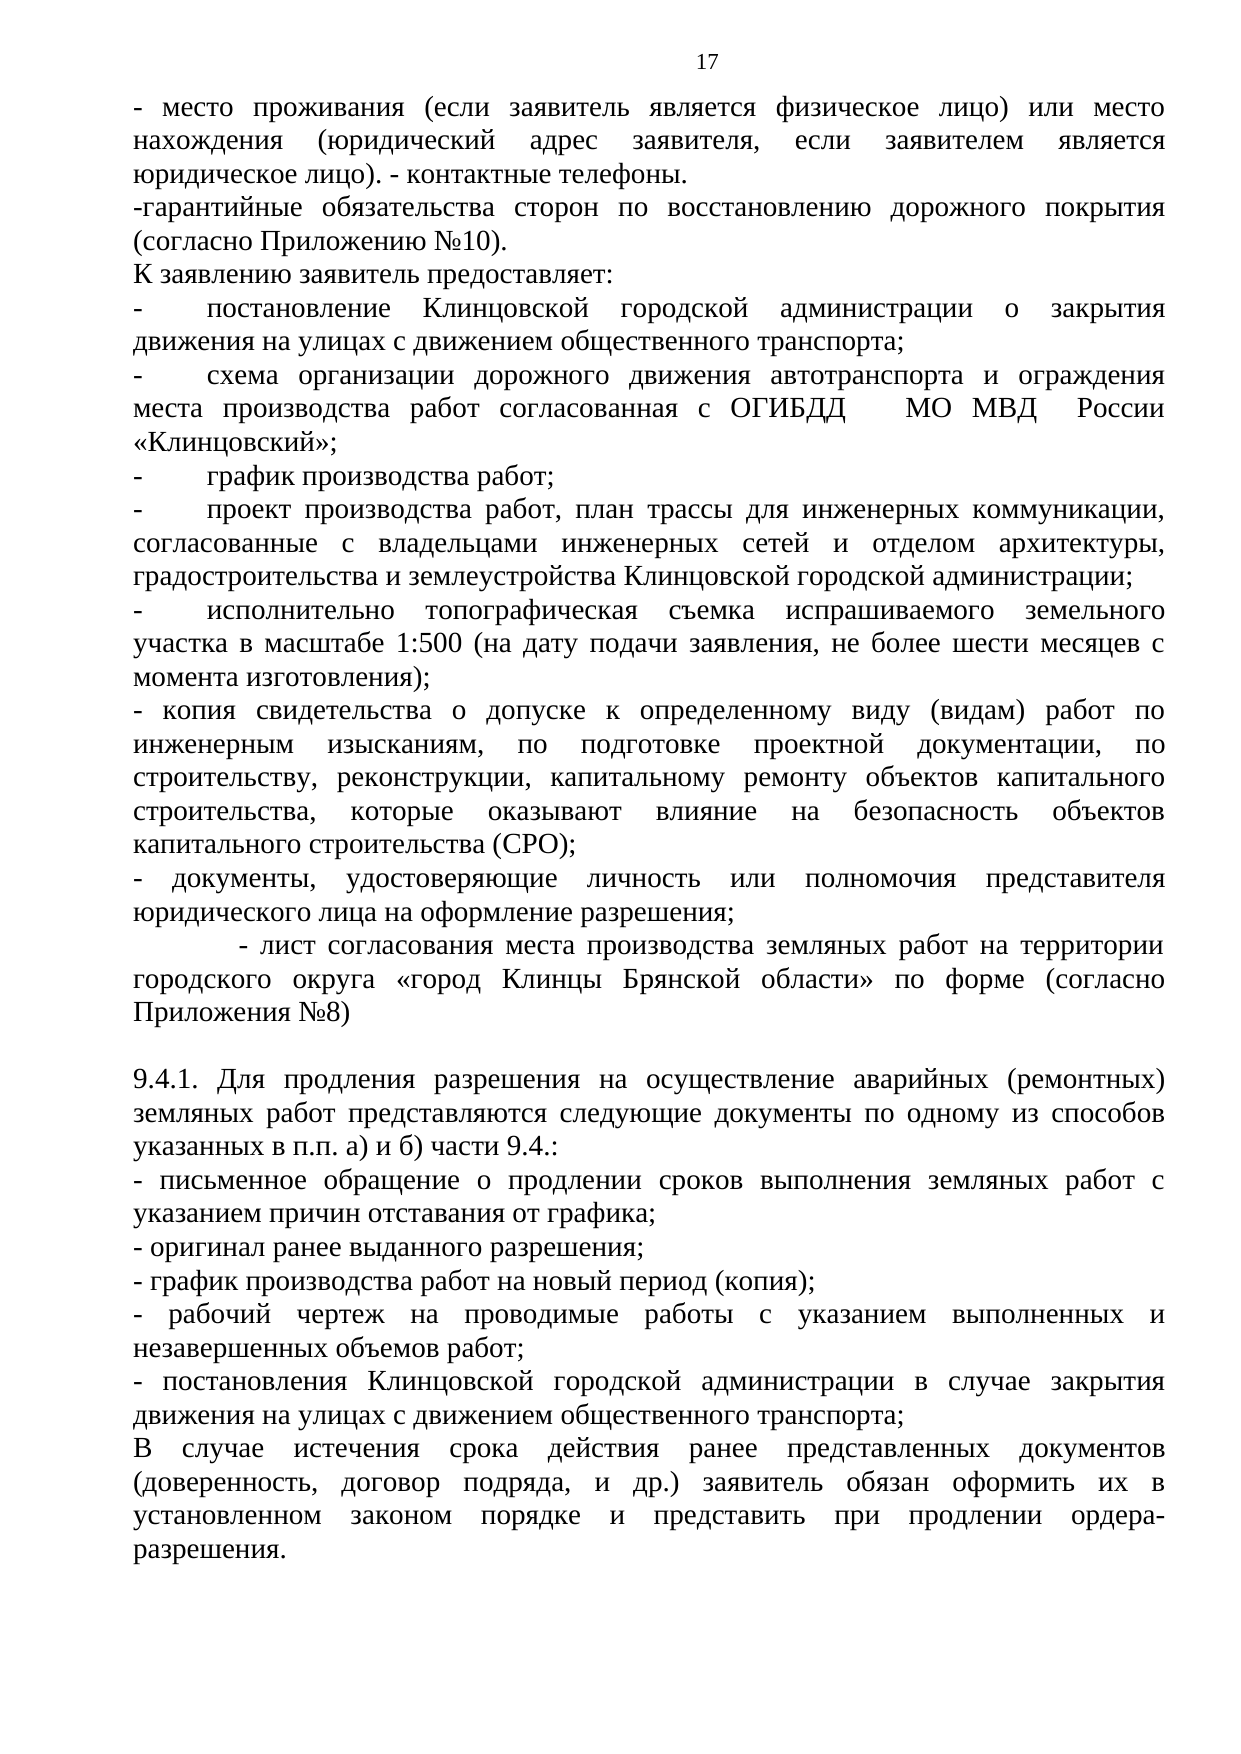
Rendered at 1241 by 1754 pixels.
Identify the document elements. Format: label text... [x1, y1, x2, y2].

text - исполнительно топографическая съемка испрашиваемого земельного участка в масштабе 1:500 (на дату подачи заявления, не более шести месяцев с момента изготовления); [133, 592, 1166, 692]
text - постановления Клинцовской городской администрации в случае закрытия движения на улицах с движением общественного транспорта; [133, 1363, 1166, 1430]
text - место проживания (если заявитель является физическое лицо) или место нахождения (юридический адрес заявителя, если заявителем является юридическое лицо). - контактные телефоны. [133, 89, 1166, 189]
text - постановление Клинцовской городской администрации о закрытия движения на улицах с движением общественного транспорта; [133, 290, 1166, 357]
text - схема организации дорожного движения автотранспорта и ограждения места производства работ согласованная с ОГИБДД МО МВД России «Клинцовский»; [133, 357, 1166, 458]
text В случае истечения срока действия ранее представленных документов (доверенность, договор подряда, и др.) заявитель обязан оформить их в установленном законом порядке и представить при продлении ордера-разрешения. [133, 1430, 1166, 1564]
text - проект производства работ, план трассы для инженерных коммуникации, согласованные с владельцами инженерных сетей и отделом архитектуры, градостроительства и землеустройства Клинцовской городской администрации; [133, 491, 1166, 592]
text - письменное обращение о продлении сроков выполнения земляных работ с указанием причин отставания от графика; [133, 1162, 1166, 1229]
text - оригинал ранее выданного разрешения; [133, 1229, 1166, 1263]
text 9.4.1. Для продления разрешения на осуществление аварийных (ремонтных) земляных работ представляются следующие документы по одному из способов указанных в п.п. а) и б) части 9.4.: [133, 1061, 1166, 1162]
text - график производства работ на новый период (копия); [133, 1263, 1166, 1296]
text - лист согласования места производства земляных работ на территории городского округа «город Клинцы Брянской области» по форме (согласно Приложения №8) [133, 927, 1166, 1028]
text - график производства работ; [133, 458, 1166, 491]
text -гарантийные обязательства сторон по восстановлению дорожного покрытия (согласно Приложению №10). [133, 189, 1166, 256]
text - копия свидетельства о допуске к определенному виду (видам) работ по инженерным изысканиям, по подготовке проектной документации, по строительству, реконструкции, капитальному ремонту объектов капитального строительства, которые оказывают влияние на безопасность объектов капитального строительства (СРО); [133, 692, 1166, 860]
text - документы, удостоверяющие личность или полномочия представителя юридического лица на оформление разрешения; [133, 860, 1166, 927]
text К заявлению заявитель предоставляет: [133, 256, 1166, 290]
text - рабочий чертеж на проводимые работы с указанием выполненных и незавершенных объемов работ; [133, 1296, 1166, 1363]
